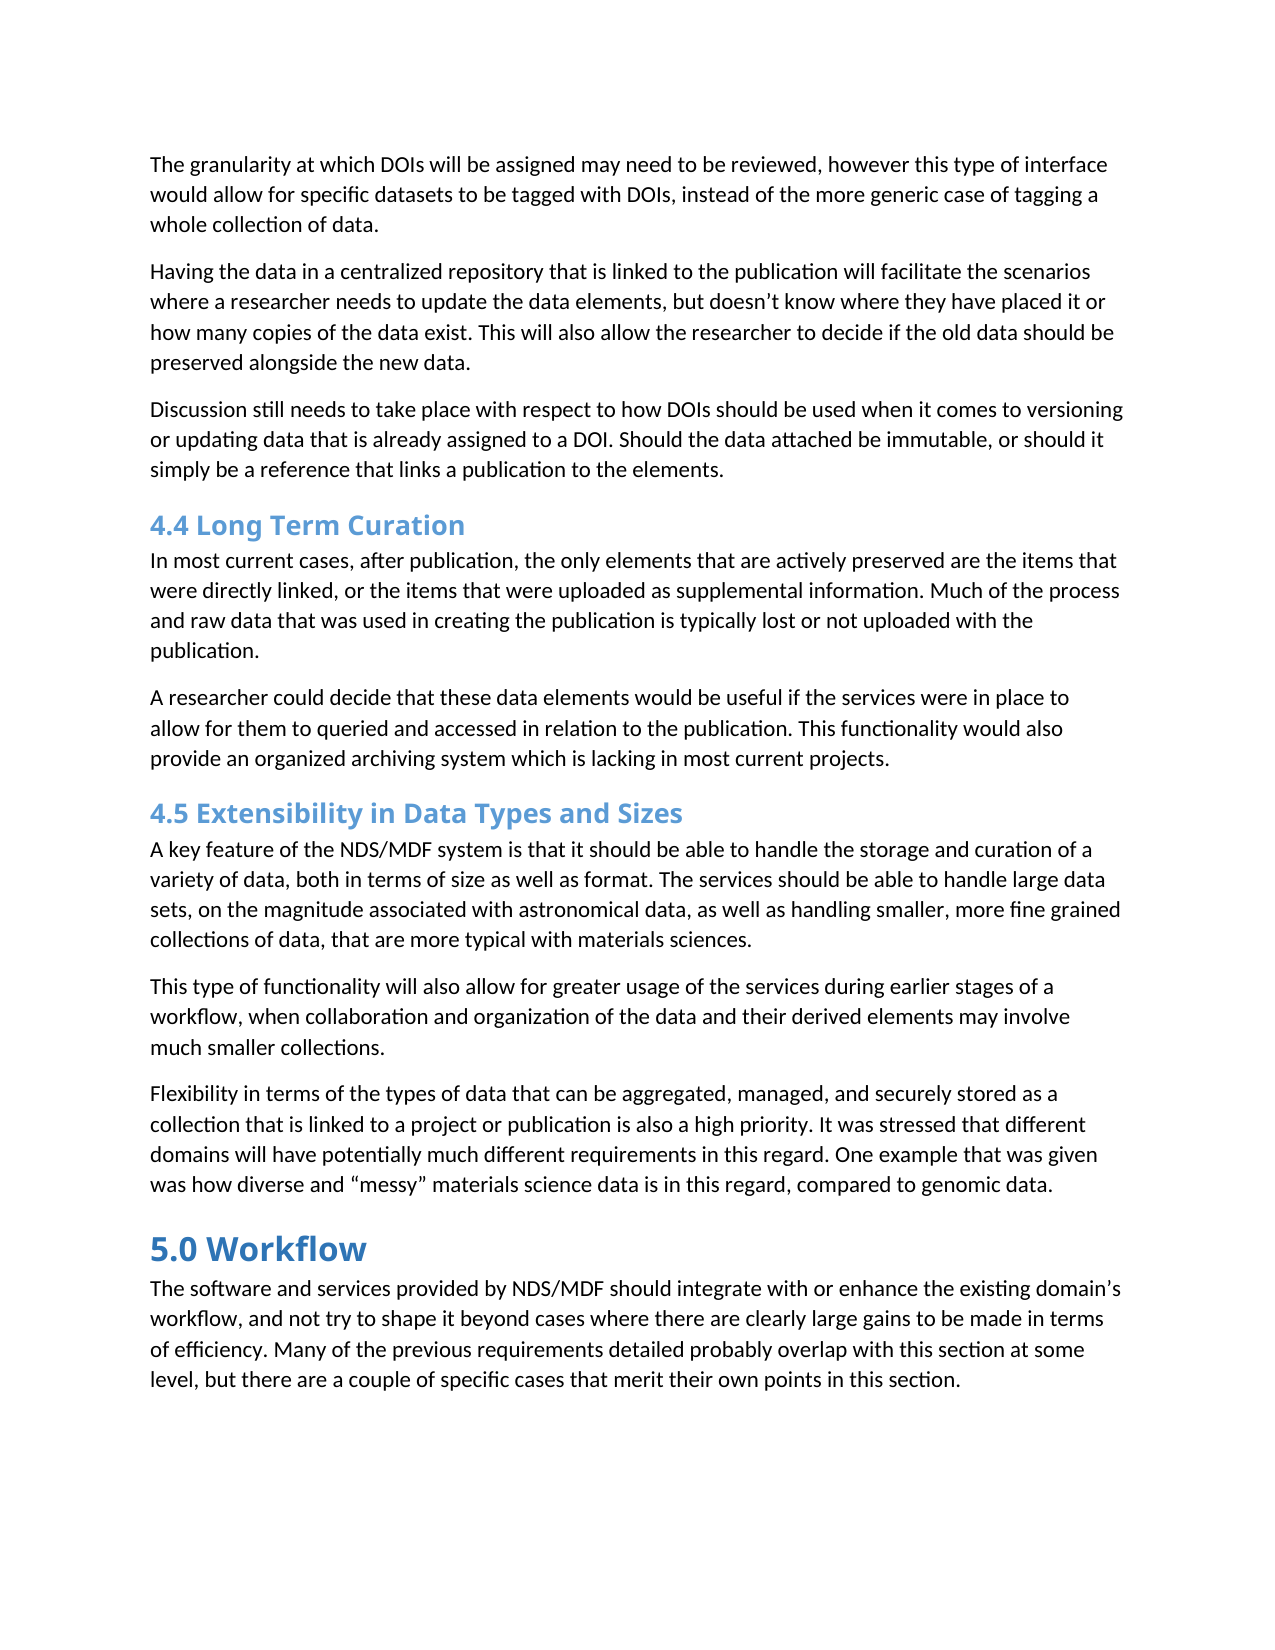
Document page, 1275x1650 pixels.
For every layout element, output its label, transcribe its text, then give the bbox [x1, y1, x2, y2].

text Flexibility in terms of the types of data that can be aggregated, managed, and securely stored as a collection that is linked to a project or publication is also a high priority. It was stressed that different domains will have potentially much different requirements in this regard. One example that was given was how diverse and “messy” materials science data is in this regard, compared to genomic data. [150, 1079, 1125, 1198]
text Discussion still needs to take place with respect to how DOIs should be used when it comes to versioning or updating data that is already assigned to a DOI. Should the data attached be immutable, or should it simply be a reference that links a publication to the elements. [150, 395, 1125, 483]
subtitle 5.0 Workflow [150, 1225, 1125, 1271]
text A researcher could decide that these data elements would be useful if the services were in place to allow for them to queried and accessed in relation to the publication. This functionality would also provide an organized archiving system which is lacking in most current projects. [150, 683, 1125, 772]
subtitle 4.4 Long Term Curation [150, 506, 1125, 543]
subtitle 4.5 Extensibility in Data Types and Sizes [150, 795, 1125, 832]
text Having the data in a centralized repository that is linked to the publication will facilitate the scenarios where a researcher needs to update the data elements, but doesn’t know where they have placed it or how many copies of the data exist. This will also allow the researcher to decide if the old data should be preserved alongside the new data. [150, 257, 1125, 376]
text A key feature of the NDS/MDF system is that it should be able to handle the storage and curation of a variety of data, both in terms of size as well as format. The services should be able to handle large data sets, on the magnitude associated with astronomical data, as well as handling smaller, more fine grained collections of data, that are more typical with materials sciences. [150, 835, 1125, 953]
text The software and services provided by NDS/MDF should integrate with or enhance the existing domain’s workflow, and not try to shape it beyond cases where there are clearly large gains to be made in terms of efficiency. Many of the previous requirements detailed probably overlap with this section at some level, but there are a couple of specific cases that merit their own points in this section. [150, 1274, 1125, 1393]
text In most current cases, after publication, the only elements that are actively preserved are the items that were directly linked, or the items that were uploaded as supplemental information. Much of the process and raw data that was used in creating the publication is typically lost or not uploaded with the publication. [150, 546, 1125, 665]
text The granularity at which DOIs will be assigned may need to be reviewed, however this type of interface would allow for specific datasets to be tagged with DOIs, instead of the more generic case of tagging a whole collection of data. [150, 150, 1125, 238]
text This type of functionality will also allow for greater usage of the services during earlier stages of a workflow, when collaboration and organization of the data and their derived elements may involve much smaller collections. [150, 972, 1125, 1061]
